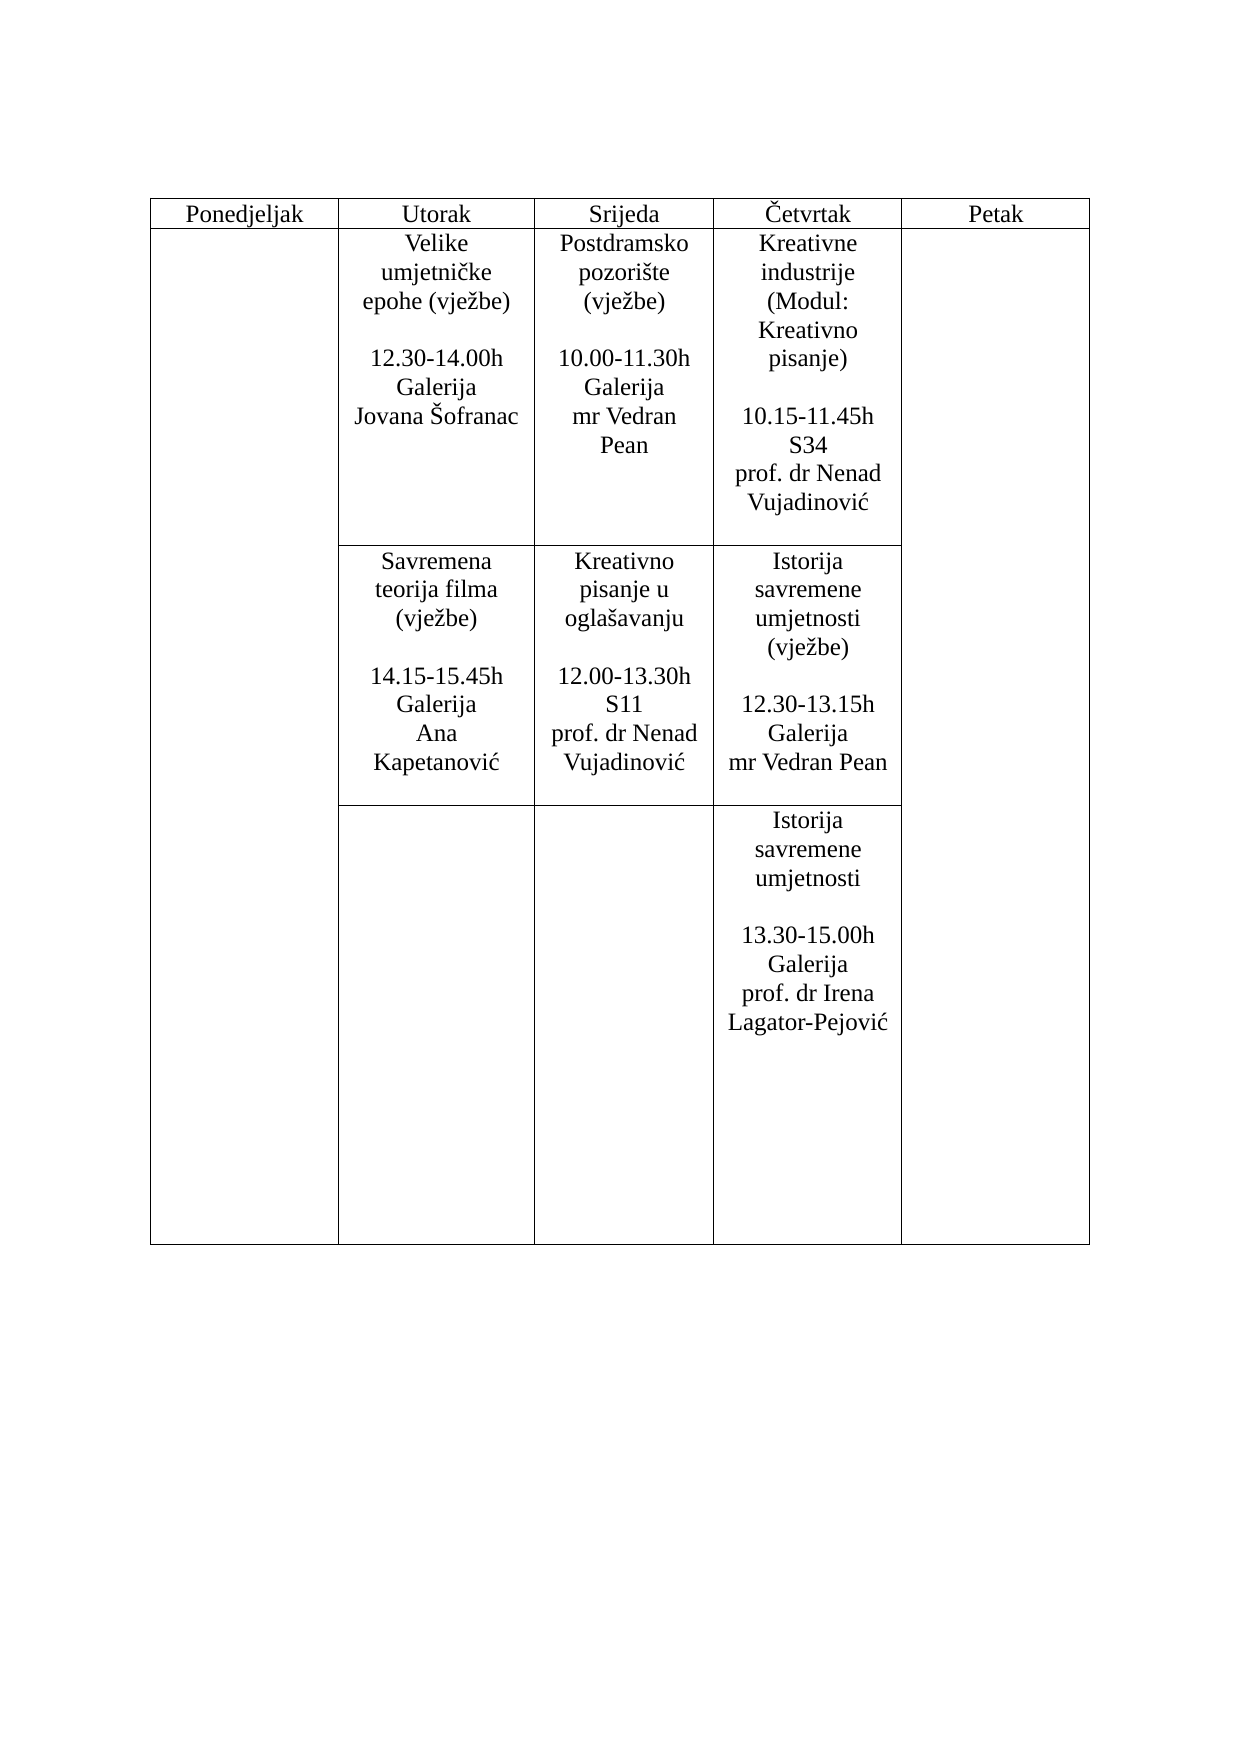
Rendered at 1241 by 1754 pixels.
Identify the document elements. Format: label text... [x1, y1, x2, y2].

table_cell Savremena teorija filma (vježbe) 14.15-15.45h Galerija Ana Kapetanović [339, 546, 534, 804]
table_cell Kreativne industrije (Modul: Kreativno pisanje) 10.15-11.45h S34 prof. dr Nenad Vujadinović [714, 229, 901, 545]
table_cell Istorija savremene umjetnosti (vježbe) 12.30-13.15h Galerija mr Vedran Pean [714, 546, 901, 804]
table_cell Velike umjetničke epohe (vježbe) 12.30-14.00h Galerija Jovana Šofranac [339, 229, 534, 545]
table_cell [339, 806, 534, 1244]
table_cell [535, 806, 713, 1244]
table_cell [902, 229, 1089, 1244]
table_header Petak [902, 199, 1089, 227]
table_cell Kreativno pisanje u oglašavanju 12.00-13.30h S11 prof. dr Nenad Vujadinović [535, 546, 713, 804]
table_header Srijeda [535, 199, 713, 227]
table_header Ponedjeljak [151, 199, 338, 227]
table_cell Istorija savremene umjetnosti 13.30-15.00h Galerija prof. dr Irena Lagator-Pejović [714, 806, 901, 1244]
table_header Četvrtak [714, 199, 901, 227]
table_cell Postdramsko pozorište (vježbe) 10.00-11.30h Galerija mr Vedran Pean [535, 229, 713, 545]
table_header Utorak [339, 199, 534, 227]
table_cell [151, 229, 338, 1244]
